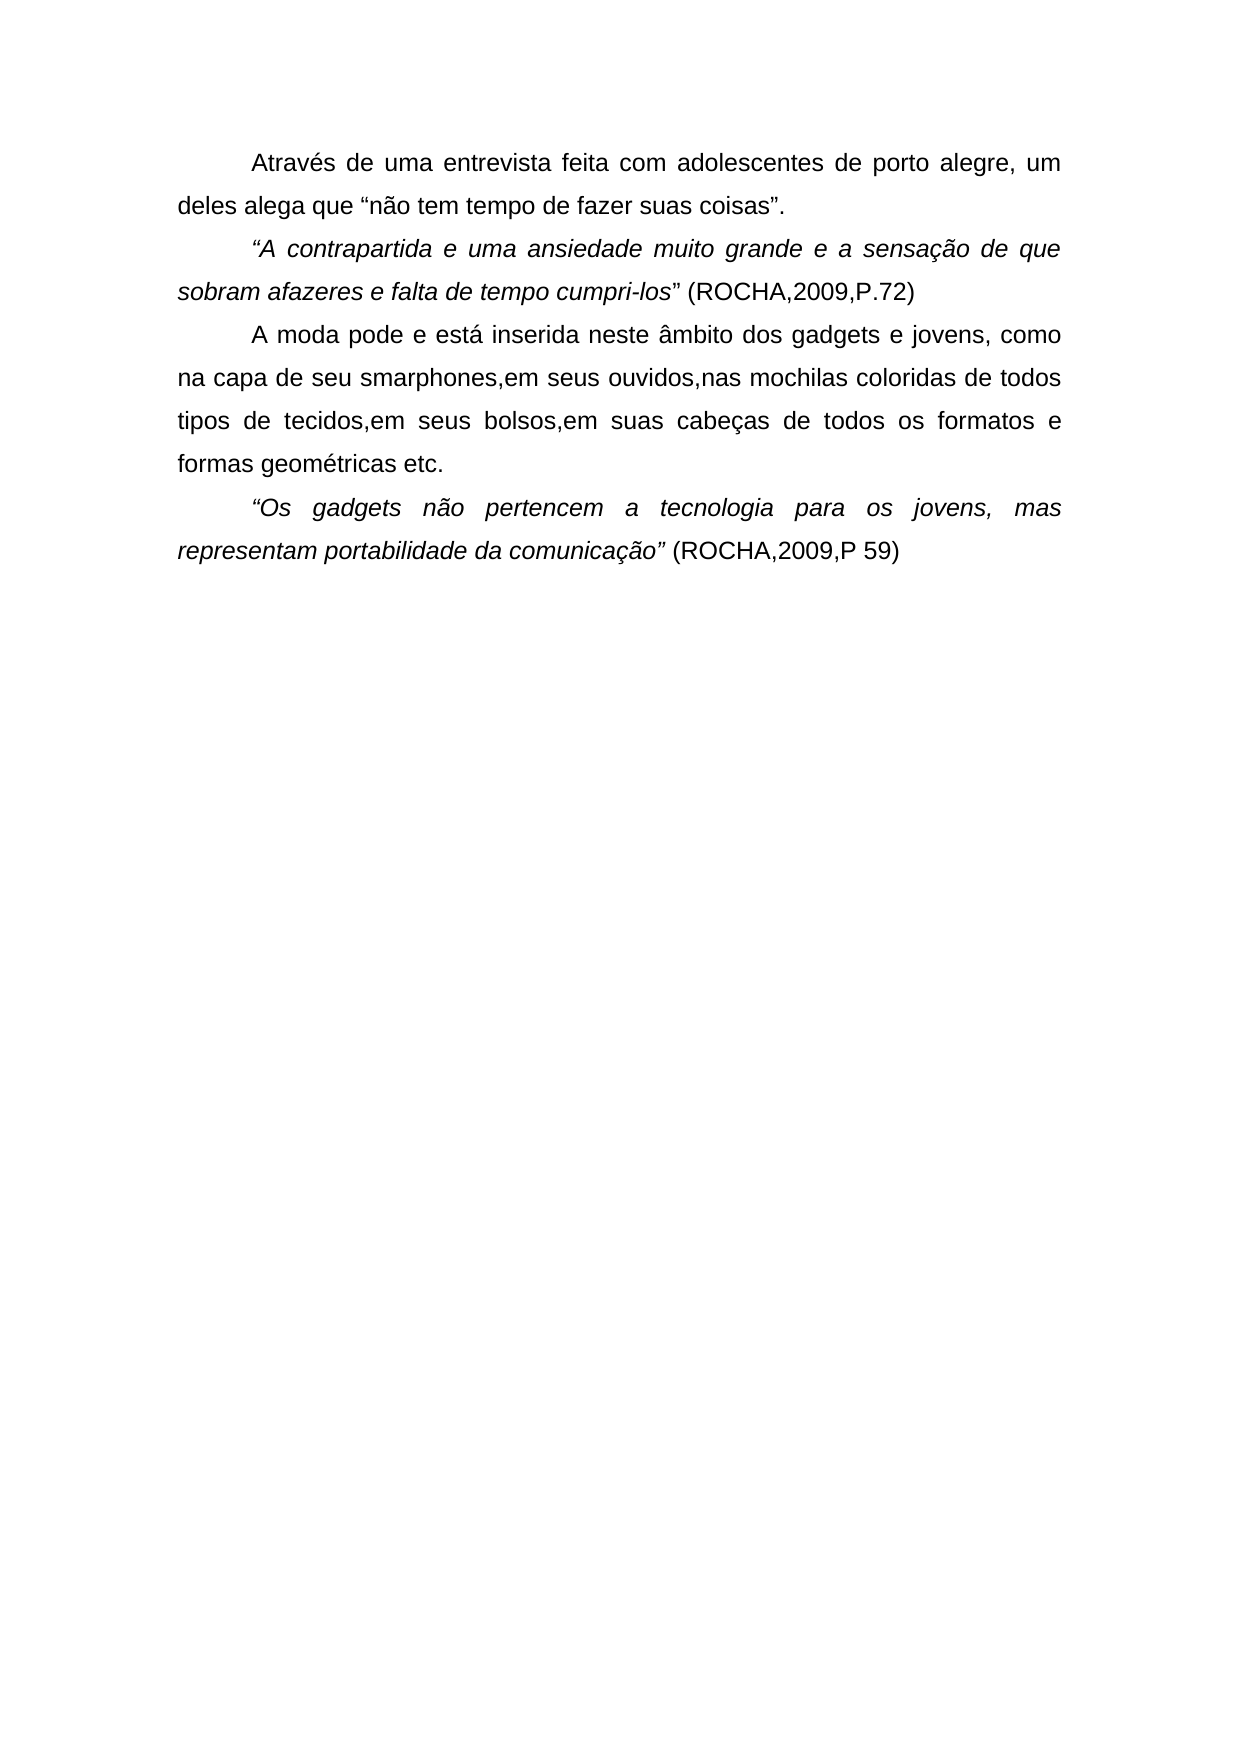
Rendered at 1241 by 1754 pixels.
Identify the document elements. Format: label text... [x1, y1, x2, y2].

text “Os gadgets não pertencem a tecnologia para os jovens, mas representam portabilidade da comunicação” (ROCHA,2009,P 59) [177, 493, 1063, 564]
text Através de uma entrevista feita com adolescentes de porto alegre, um deles alega que “não tem tempo de fazer suas coisas”. [177, 148, 1063, 219]
text A moda pode e está inserida neste âmbito dos gadgets e jovens, como na capa de seu smarphones,em seus ouvidos,nas mochilas coloridas de todos tipos de tecidos,em seus bolsos,em suas cabeças de todos os formatos e formas geométricas etc. [177, 320, 1063, 478]
text “A contrapartida e uma ansiedade muito grande e a sensação de que sobram afazeres e falta de tempo cumpri-los” (ROCHA,2009,P.72) [177, 234, 1063, 306]
